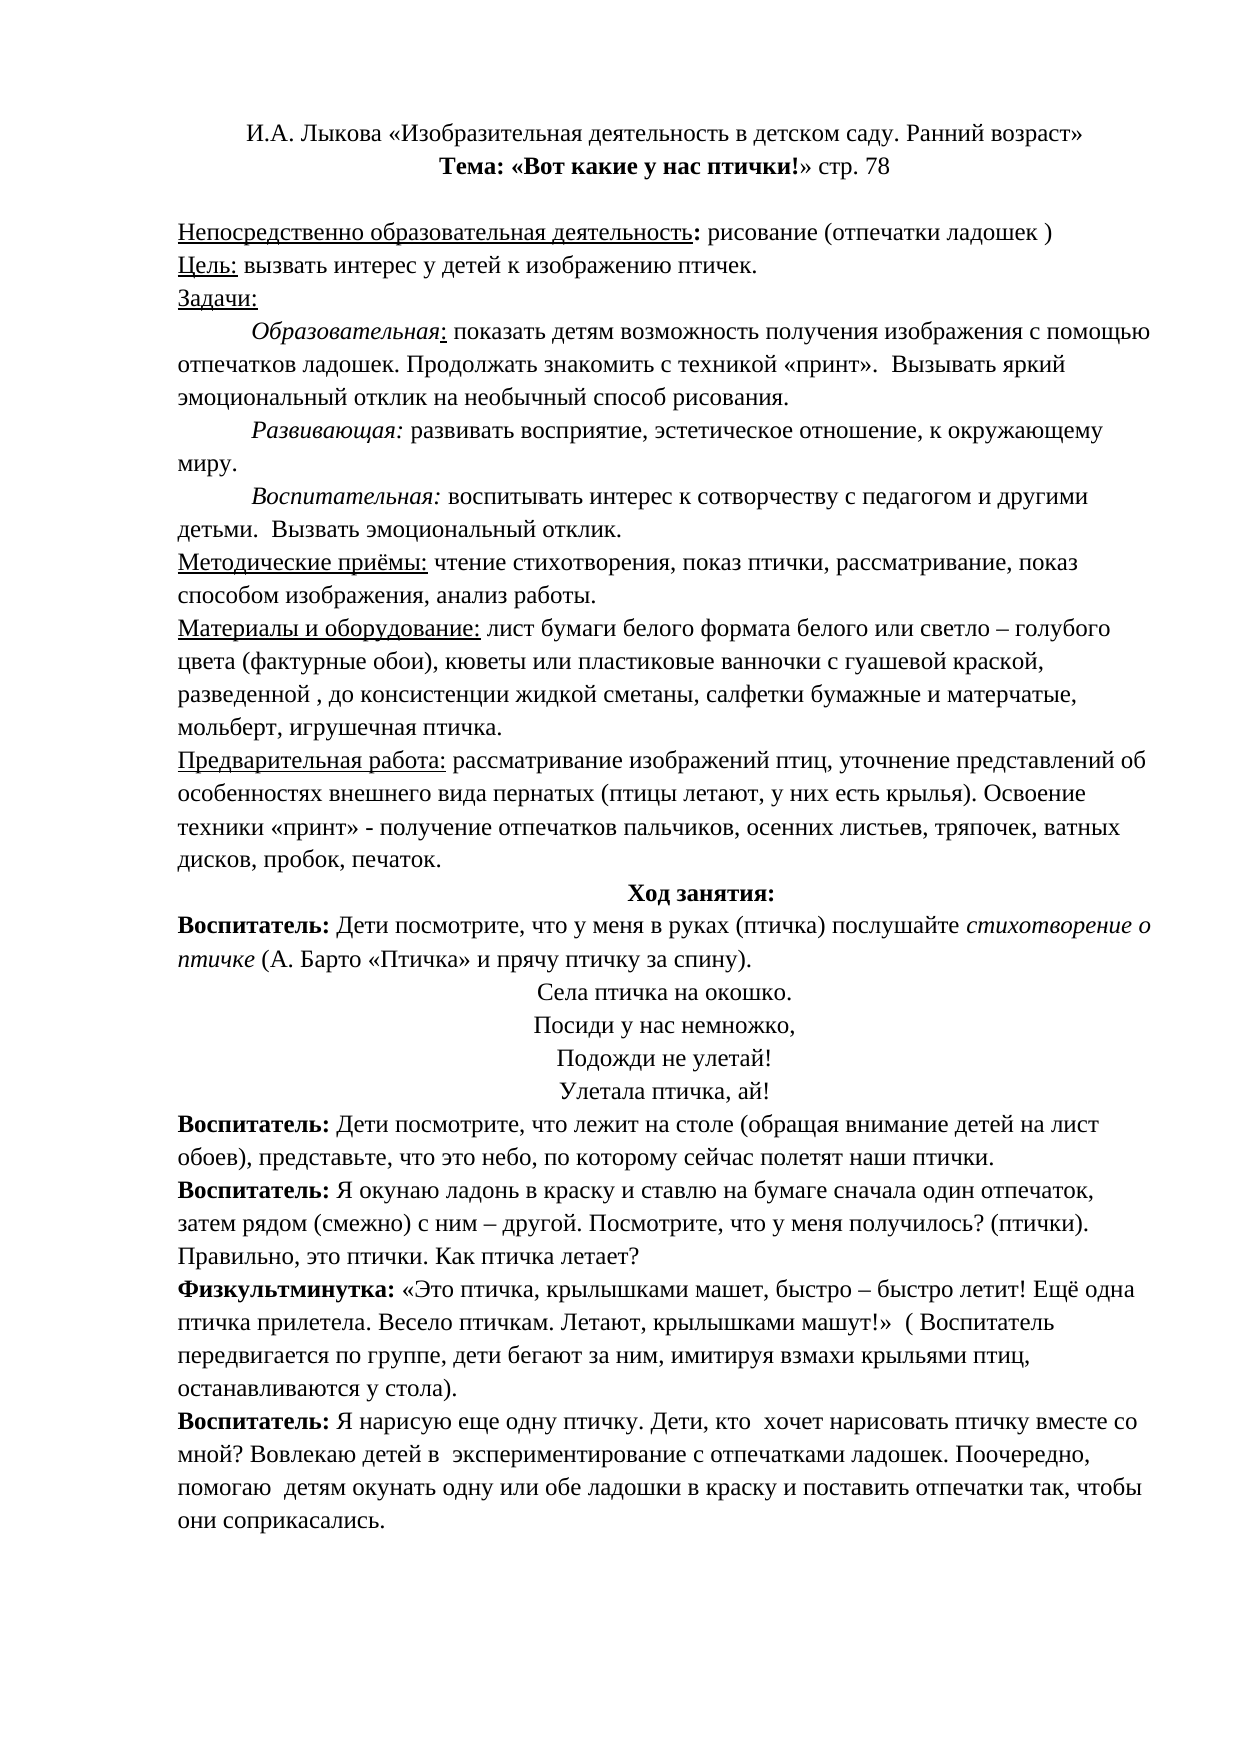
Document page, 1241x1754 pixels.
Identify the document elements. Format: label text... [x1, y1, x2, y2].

text Воспитатель: Дети посмотрите, что у меня в руках (птичка) послушайте стихотворение о птичке (А. Барто «Птичка» и прячу птичку за спину). [177, 911, 1152, 972]
text Тема: «Вот какие у нас птички!» стр. 78 [177, 151, 1152, 180]
text Предварительная работа: рассматривание изображений птиц, уточнение представлений об особенностях внешнего вида пернатых (птицы летают, у них есть крылья). Освоение техники «принт» - получение отпечатков пальчиков, осенних листьев, тряпочек, ватных дисков, пробок, печаток. [177, 746, 1152, 873]
text Воспитательная: воспитывать интерес к сотворчеству с педагогом и другими детьми. Вызвать эмоциональный отклик. [177, 481, 1152, 543]
text Непосредственно образовательная деятельность: рисование (отпечатки ладошек ) [177, 217, 1152, 246]
text Задачи: [177, 283, 1152, 312]
text Посиди у нас немножко, [177, 1010, 1152, 1038]
text Воспитатель: Я нарисую еще одну птичку. Дети, кто хочет нарисовать птичку вместе со мной? Вовлекаю детей в экспериментирование с отпечатками ладошек. Поочередно, помогаю детям окунать одну или обе ладошки в краску и поставить отпечатки так, чтобы они соприкасались. [177, 1406, 1152, 1534]
text Правильно, это птички. Как птичка летает? [177, 1241, 1152, 1269]
text Ход занятия: [177, 878, 1152, 906]
text Села птичка на окошко. [177, 977, 1152, 1005]
text Физкультминутка: «Это птичка, крылышками машет, быстро – быстро летит! Ещё одна птичка прилетела. Весело птичкам. Летают, крылышками машут!» ( Воспитатель передвигается по группе, дети бегают за ним, имитируя взмахи крыльями птиц, останавливаются у стола). [177, 1274, 1152, 1402]
text Образовательная: показать детям возможность получения изображения с помощью отпечатков ладошек. Продолжать знакомить с техникой «принт». Вызывать яркий эмоциональный отклик на необычный способ рисования. [177, 316, 1152, 411]
text Подожди не улетай! [177, 1043, 1152, 1071]
text Цель: вызвать интерес у детей к изображению птичек. [177, 250, 1152, 279]
text И.А. Лыкова «Изобразительная деятельность в детском саду. Ранний возраст» [177, 118, 1152, 147]
text Улетала птичка, ай! [177, 1076, 1152, 1104]
text Материалы и оборудование: лист бумаги белого формата белого или светло – голубого цвета (фактурные обои), кюветы или пластиковые ванночки с гуашевой краской, разведенной , до консистенции жидкой сметаны, салфетки бумажные и матерчатые, мольберт, игрушечная птичка. [177, 613, 1152, 741]
text Воспитатель: Дети посмотрите, что лежит на столе (обращая внимание детей на лист обоев), представьте, что это небо, по которому сейчас полетят наши птички. [177, 1109, 1152, 1171]
text Воспитатель: Я окунаю ладонь в краску и ставлю на бумаге сначала один отпечаток, затем рядом (смежно) с ним – другой. Посмотрите, что у меня получилось? (птички). [177, 1175, 1152, 1237]
text Методические приёмы: чтение стихотворения, показ птички, рассматривание, показ способом изображения, анализ работы. [177, 547, 1152, 609]
text Развивающая: развивать восприятие, эстетическое отношение, к окружающему миру. [177, 415, 1152, 477]
